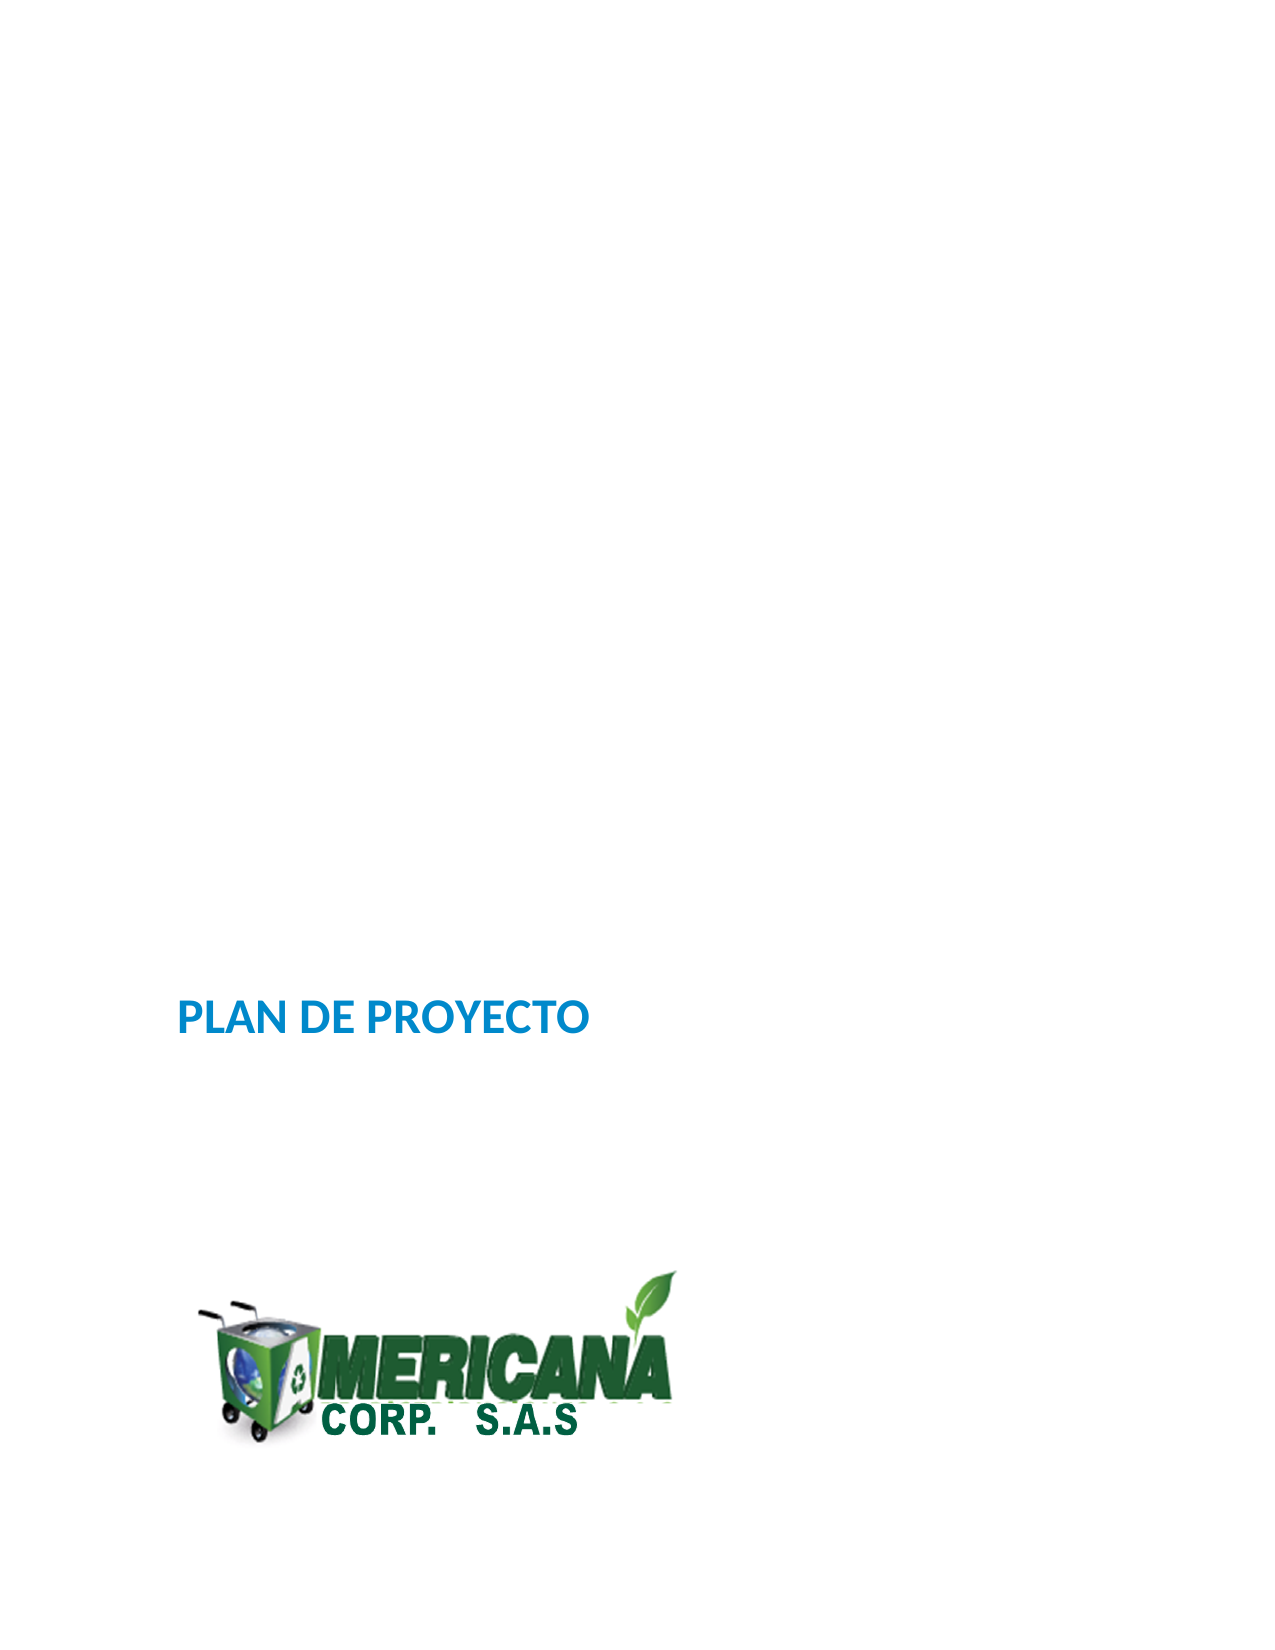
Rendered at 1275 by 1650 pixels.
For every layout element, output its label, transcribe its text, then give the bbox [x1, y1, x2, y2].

picture [179, 1245, 730, 1469]
text PLAN DE PROYECTO [177, 985, 1098, 1046]
